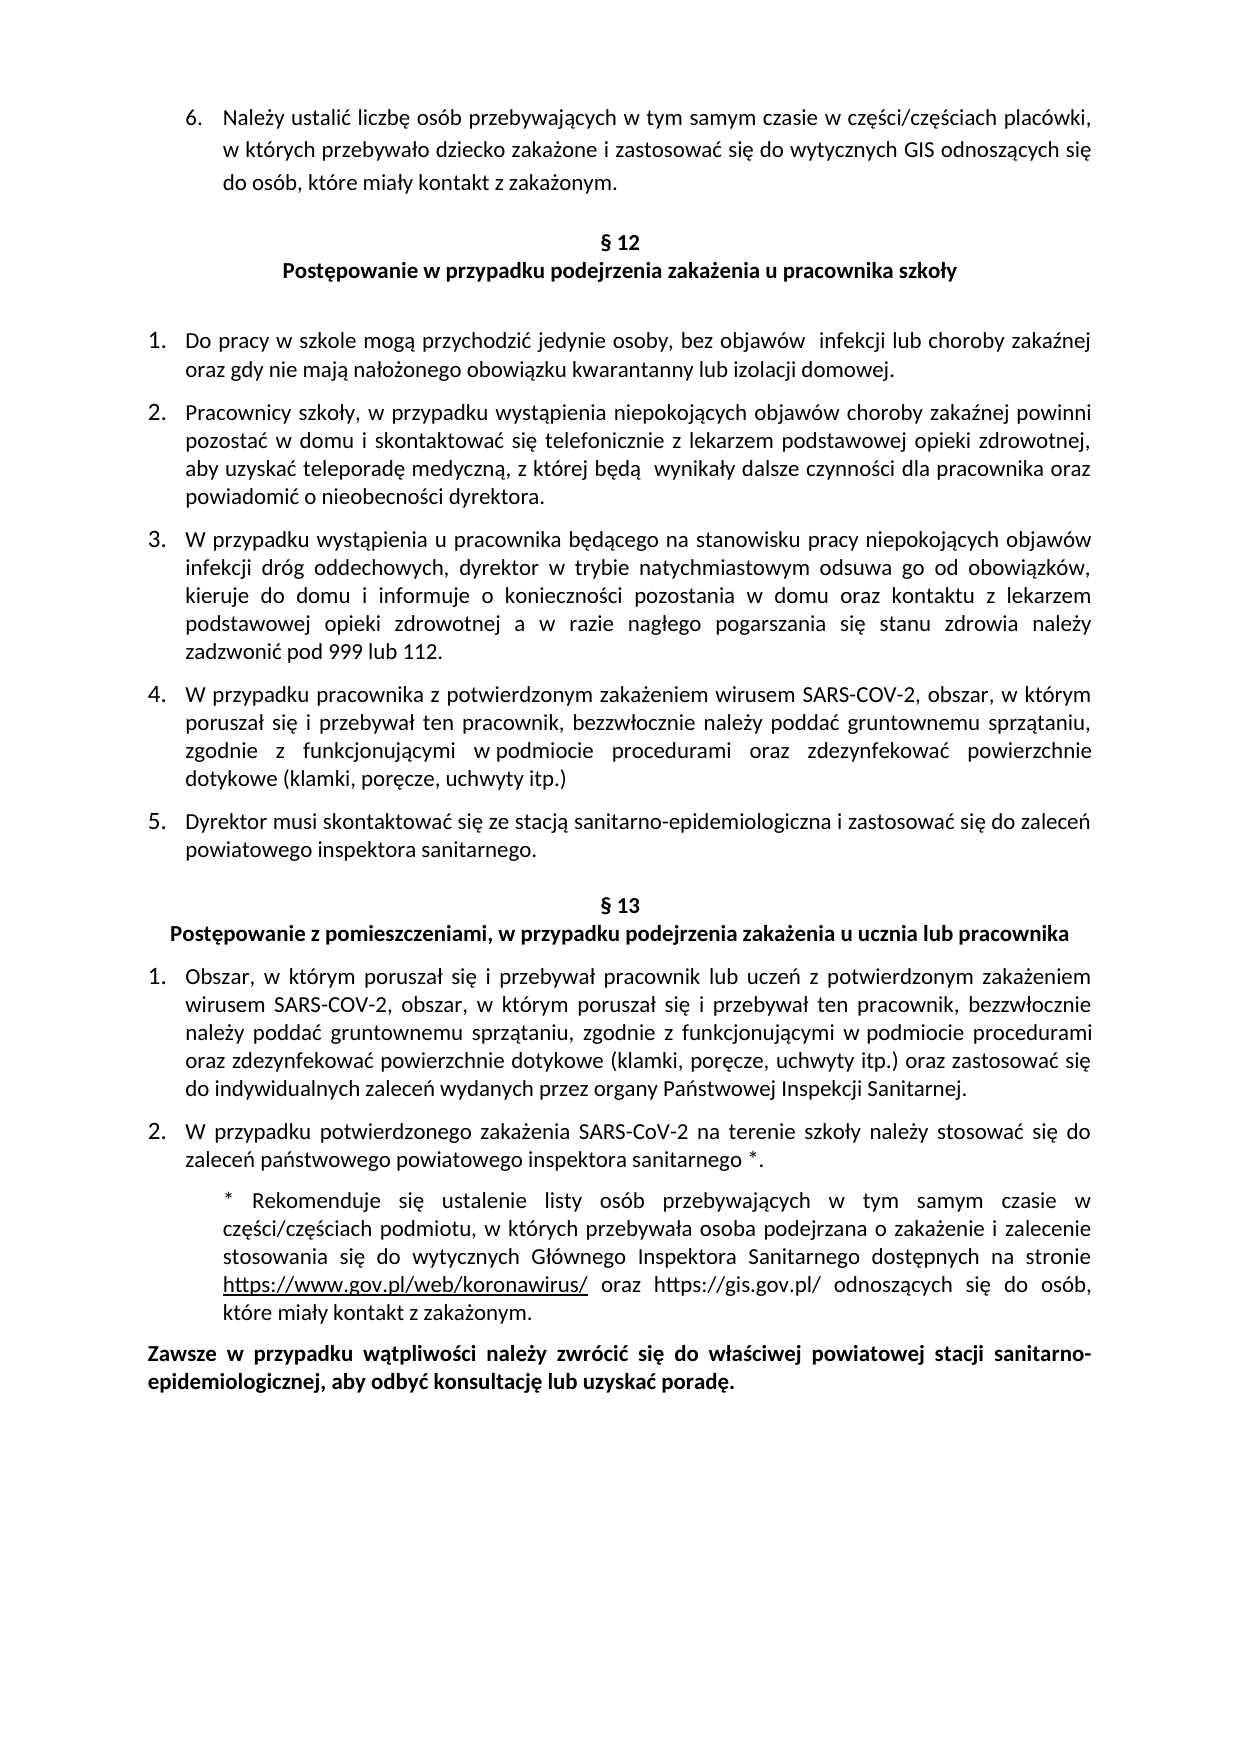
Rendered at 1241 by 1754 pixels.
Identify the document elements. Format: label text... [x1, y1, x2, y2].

text Postępowanie w przypadku podejrzenia zakażenia u pracownika szkoły [148, 256, 1093, 284]
text § 13 [148, 891, 1093, 919]
list Pracownicy szkoły, w przypadku wystąpienia niepokojących objawów choroby zakaźnej powinni pozostać w domu i skontaktować się telefonicznie z lekarzem podstawowej opieki zdrowotnej, aby uzyskać teleporadę medyczną, z której będą wynikały dalsze czynności dla pracownika oraz powiadomić o nieobecności dyrektora. [148, 396, 1093, 510]
list Należy ustalić liczbę osób przebywających w tym samym czasie w części/częściach placówki, w których przebywało dziecko zakażone i zastosować się do wytycznych GIS odnoszących się do osób, które miały kontakt z zakażonym. [185, 103, 1093, 196]
list W przypadku pracownika z potwierdzonym zakażeniem wirusem SARS-COV-2, obszar, w którym poruszał się i przebywał ten pracownik, bezzwłocznie należy poddać gruntownemu sprzątaniu, zgodnie z funkcjonującymi w podmiocie procedurami oraz zdezynfekować powierzchnie dotykowe (klamki, poręcze, uchwyty itp.) [148, 678, 1093, 792]
text * Rekomenduje się ustalenie listy osób przebywających w tym samym czasie w części/częściach podmiotu, w których przebywała osoba podejrzana o zakażenie i zalecenie stosowania się do wytycznych Głównego Inspektora Sanitarnego dostępnych na stronie https://www.gov.pl/web/koronawirus/ oraz https://gis.gov.pl/ odnoszących się do osób, które miały kontakt z zakażonym. [223, 1186, 1093, 1326]
text § 12 [148, 228, 1093, 256]
list W przypadku potwierdzonego zakażenia SARS-CoV-2 na terenie szkoły należy stosować się do zaleceń państwowego powiatowego inspektora sanitarnego *. [148, 1115, 1093, 1174]
list Obszar, w którym poruszał się i przebywał pracownik lub uczeń z potwierdzonym zakażeniem wirusem SARS-COV-2, obszar, w którym poruszał się i przebywał ten pracownik, bezzwłocznie należy poddać gruntownemu sprzątaniu, zgodnie z funkcjonującymi w podmiocie procedurami oraz zdezynfekować powierzchnie dotykowe (klamki, poręcze, uchwyty itp.) oraz zastosować się do indywidualnych zaleceń wydanych przez organy Państwowej Inspekcji Sanitarnej. [148, 960, 1093, 1103]
list Do pracy w szkole mogą przychodzić jedynie osoby, bez objawów infekcji lub choroby zakaźnej oraz gdy nie mają nałożonego obowiązku kwarantanny lub izolacji domowej. [148, 324, 1093, 383]
list Dyrektor musi skontaktować się ze stacją sanitarno-epidemiologiczna i zastosować się do zaleceń powiatowego inspektora sanitarnego. [148, 805, 1093, 863]
list W przypadku wystąpienia u pracownika będącego na stanowisku pracy niepokojących objawów infekcji dróg oddechowych, dyrektor w trybie natychmiastowym odsuwa go od obowiązków, kieruje do domu i informuje o konieczności pozostania w domu oraz kontaktu z lekarzem podstawowej opieki zdrowotnej a w razie nagłego pogarszania się stanu zdrowia należy zadzwonić pod 999 lub 112. [148, 523, 1093, 665]
text Postępowanie z pomieszczeniami, w przypadku podejrzenia zakażenia u ucznia lub pracownika [148, 919, 1093, 947]
text Zawsze w przypadku wątpliwości należy zwrócić się do właściwej powiatowej stacji sanitarno-epidemiologicznej, aby odbyć konsultację lub uzyskać poradę. [148, 1339, 1093, 1395]
